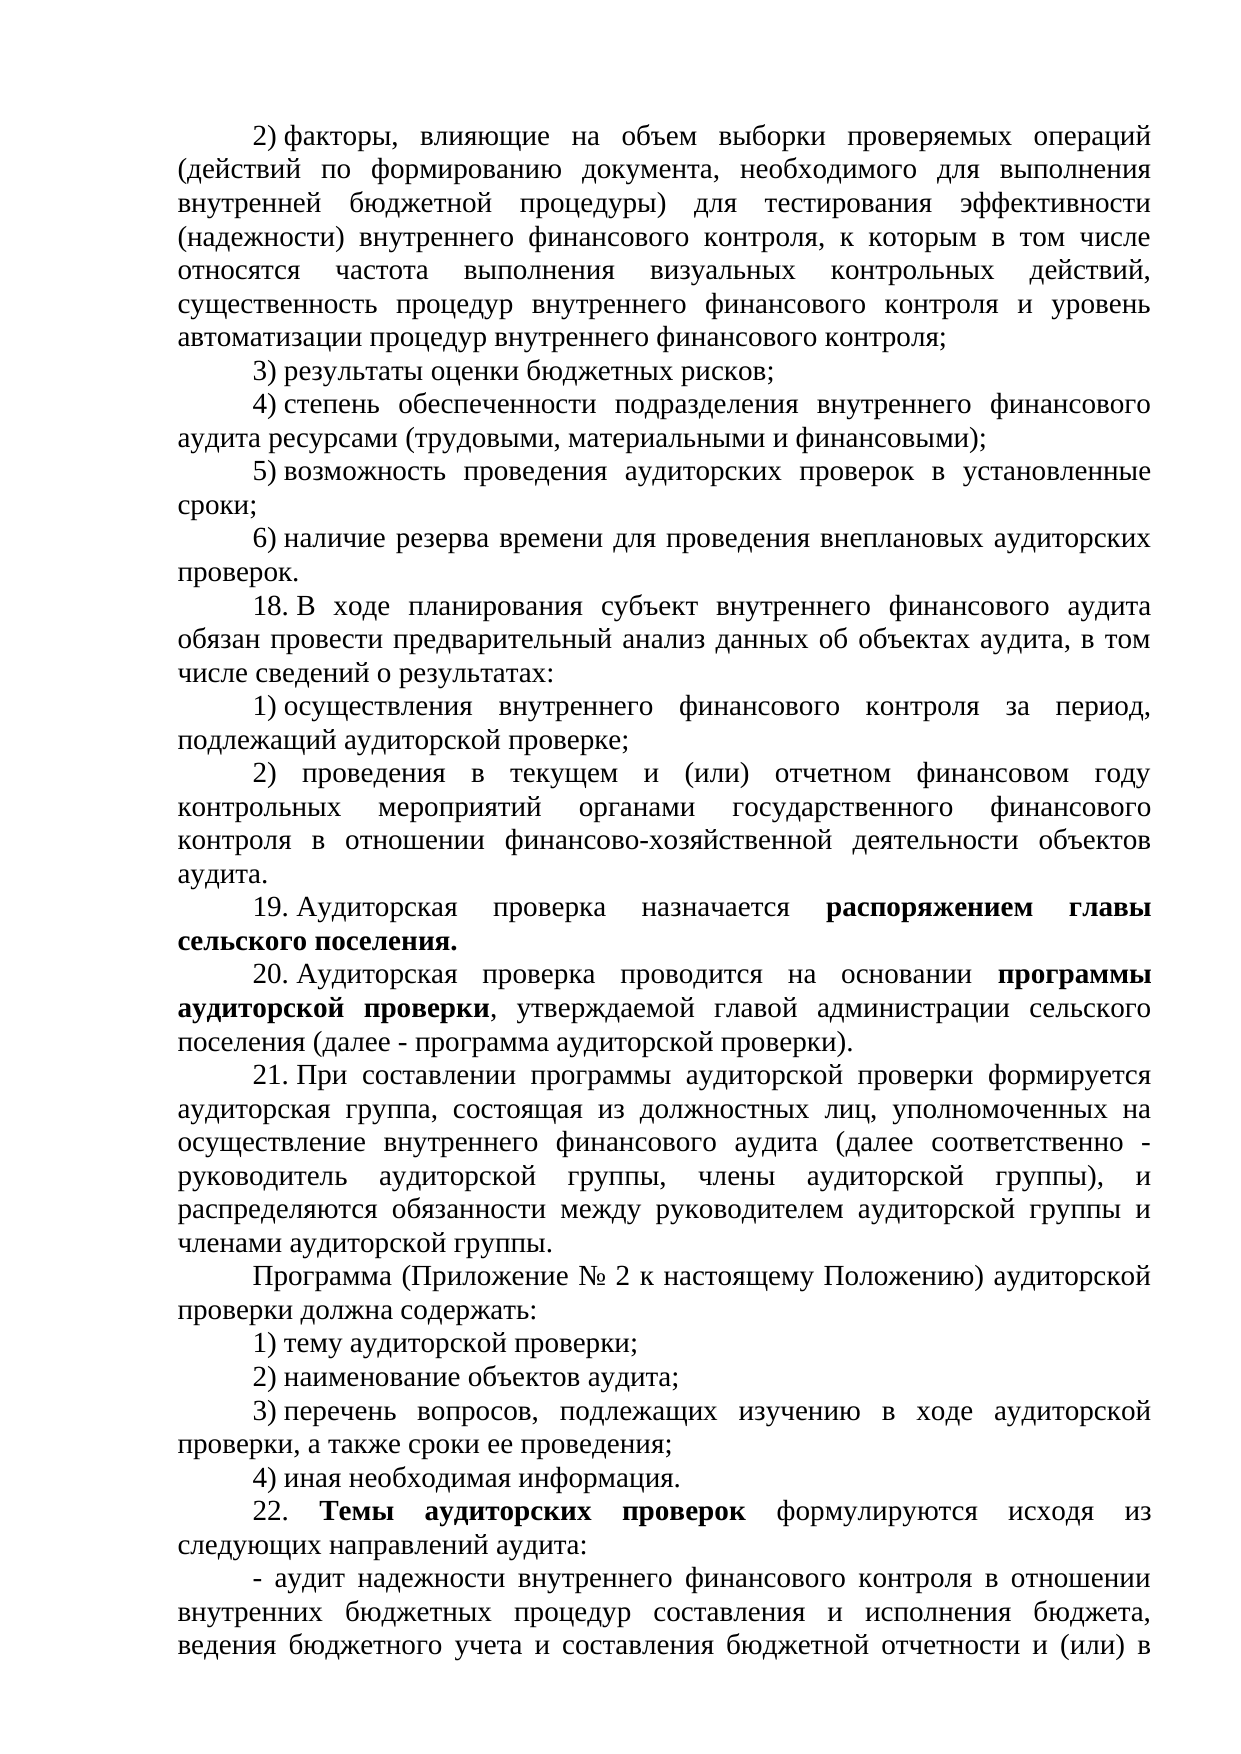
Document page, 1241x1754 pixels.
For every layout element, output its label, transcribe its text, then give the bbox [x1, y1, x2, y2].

text 18. В ходе планирования субъект внутреннего финансового аудита обязан провести предварительный анализ данных об объектах аудита, в том числе сведений о результатах: [177, 588, 1152, 688]
text 1) осуществления внутреннего финансового контроля за период, подлежащий аудиторской проверке; [177, 688, 1152, 755]
text 5) возможность проведения аудиторских проверок в установленные сроки; [177, 453, 1152, 521]
text Программа (Приложение № 2 к настоящему Положению) аудиторской проверки должна содержать: [177, 1258, 1152, 1326]
text 3) результаты оценки бюджетных рисков; [177, 353, 1152, 386]
text 3) перечень вопросов, подлежащих изучению в ходе аудиторской проверки, а также сроки ее проведения; [177, 1393, 1152, 1460]
text 21. При составлении программы аудиторской проверки формируется аудиторская группа, состоящая из должностных лиц, уполномоченных на осуществление внутреннего финансового аудита (далее соответственно - руководитель аудиторской группы, члены аудиторской группы), и распределяются обязанности между руководителем аудиторской группы и членами аудиторской группы. [177, 1057, 1152, 1258]
text 22. Темы аудиторских проверок формулируются исходя из следующих направлений аудита: [177, 1493, 1152, 1560]
text 2) проведения в текущем и (или) отчетном финансовом году контрольных мероприятий органами государственного финансового контроля в отношении финансово-хозяйственной деятельности объектов аудита. [177, 755, 1152, 889]
text 4) степень обеспеченности подразделения внутреннего финансового аудита ресурсами (трудовыми, материальными и финансовыми); [177, 386, 1152, 453]
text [177, 1560, 1152, 1661]
text 19. Аудиторская проверка назначается распоряжением главы сельского поселения. [177, 889, 1152, 957]
text 4) иная необходимая информация. [177, 1460, 1152, 1493]
text 20. Аудиторская проверка проводится на основании программы аудиторской проверки, утверждаемой главой администрации сельского поселения (далее - программа аудиторской проверки). [177, 957, 1152, 1057]
text 6) наличие резерва времени для проведения внеплановых аудиторских проверок. [177, 521, 1152, 588]
text 2) наименование объектов аудита; [177, 1359, 1152, 1393]
text 1) тему аудиторской проверки; [177, 1326, 1152, 1359]
text 2) факторы, влияющие на объем выборки проверяемых операций (действий по формированию документа, необходимого для выполнения внутренней бюджетной процедуры) для тестирования эффективности (надежности) внутреннего финансового контроля, к которым в том числе относятся частота выполнения визуальных контрольных действий, существенность процедур внутреннего финансового контроля и уровень автоматизации процедур внутреннего финансового контроля; [177, 118, 1152, 353]
